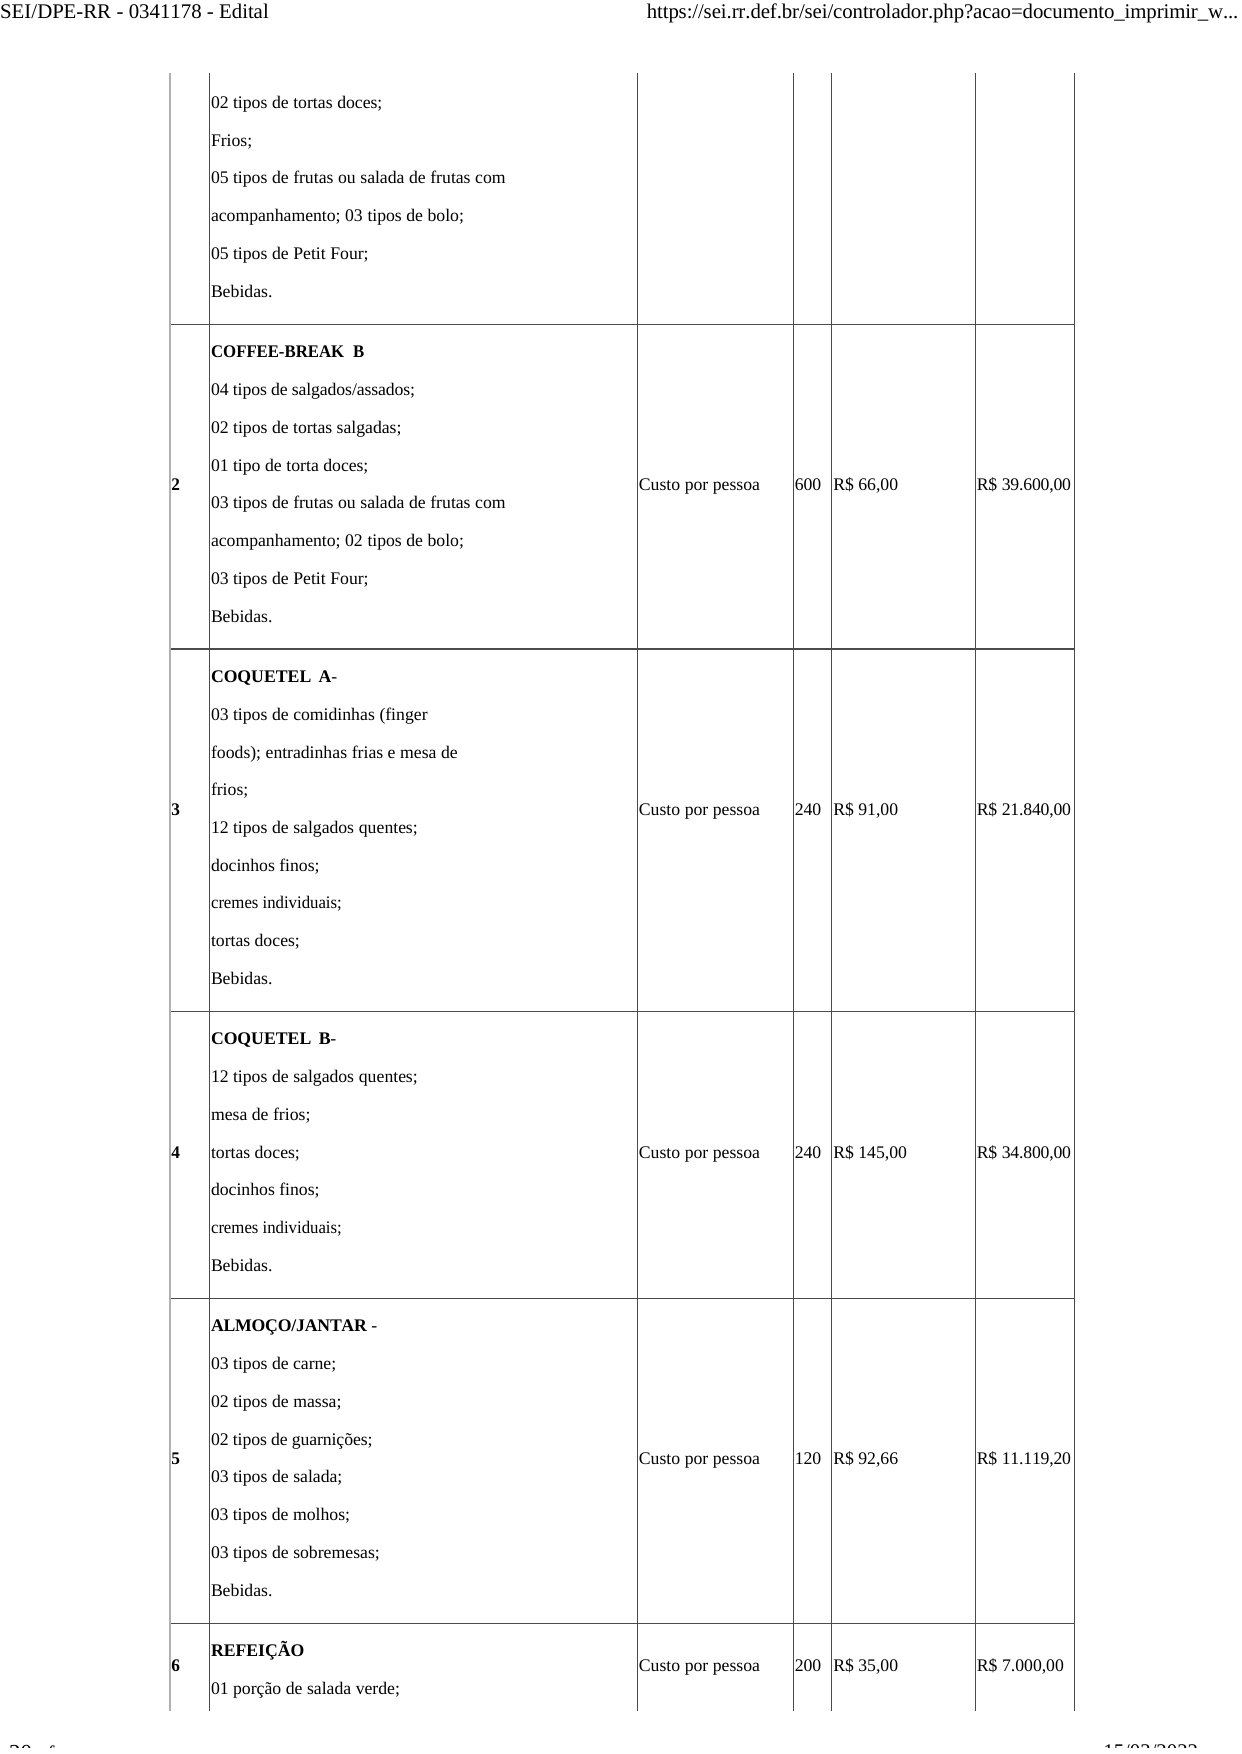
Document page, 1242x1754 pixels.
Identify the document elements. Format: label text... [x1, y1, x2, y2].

table_cell COQUETEL B- 12 tipos de salgados quentes; mesa de frios; tortas doces; docinhos finos; cremes individuais; Bebidas. [210, 1012, 637, 1298]
table_cell 2 [171, 325, 209, 648]
table_header 02 tipos de tortas doces; Frios; 05 tipos de frutas ou salada de frutas com acompanhamento; 03 tipos de bolo; 05 tipos de Petit Four; Bebidas. [210, 73, 637, 323]
table_cell Custo por pessoa [638, 1012, 793, 1298]
table_cell 6 [171, 1624, 209, 1711]
table_cell 240 [794, 650, 831, 1011]
table_cell R$ 34.800,00 [976, 1012, 1074, 1298]
table_header [794, 73, 831, 323]
table_cell 600 [794, 325, 831, 648]
table_header [638, 73, 793, 323]
table_header [832, 73, 975, 323]
table_cell 240 [794, 1012, 831, 1298]
table_cell Custo por pessoa [638, 1299, 793, 1622]
table_cell ALMOÇO/JANTAR - 03 tipos de carne; 02 tipos de massa; tipos de guarnições; 03 tipos de salada; tipos de molhos; 03 tipos de sobremesas; Bebidas. [210, 1299, 637, 1622]
table_cell COFFEE-BREAK B 04 tipos de salgados/assados; 02 tipos de tortas salgadas; 01 tipo de torta doces; 03 tipos de frutas ou salada de frutas com acompanhamento; 02 tipos de bolo; 03 tipos de Petit Four; Bebidas. [210, 325, 637, 648]
table_cell R$ 21.840,00 [976, 650, 1074, 1011]
table_cell 4 [171, 1012, 209, 1298]
table_header [171, 73, 209, 323]
table_cell REFEIÇÃO 01 porção de salada verde; [210, 1624, 637, 1711]
table_cell R$ 11.119,20 [976, 1299, 1074, 1622]
table_cell Custo por pessoa [638, 1624, 793, 1711]
table_cell R$ 145,00 [832, 1012, 975, 1298]
table_cell 120 [794, 1299, 831, 1622]
table_cell R$ 66,00 [832, 325, 975, 648]
table_cell R$ 91,00 [832, 650, 975, 1011]
table_header [976, 73, 1074, 323]
table_cell 3 [171, 650, 209, 1011]
table_cell 5 [171, 1299, 209, 1622]
table_cell Custo por pessoa [638, 650, 793, 1011]
table_cell R$ 7.000,00 [976, 1624, 1074, 1711]
table_cell Custo por pessoa [638, 325, 793, 648]
table_cell R$ 92,66 [832, 1299, 975, 1622]
table_cell COQUETEL A- 03 tipos de comidinhas (finger foods); entradinhas frias e mesa de frios; 12 tipos de salgados quentes; docinhos finos; cremes individuais; tortas doces; Bebidas. [210, 650, 637, 1011]
table_cell R$ 39.600,00 [976, 325, 1074, 648]
table_cell 200 [794, 1624, 831, 1711]
table_cell R$ 35,00 [832, 1624, 975, 1711]
